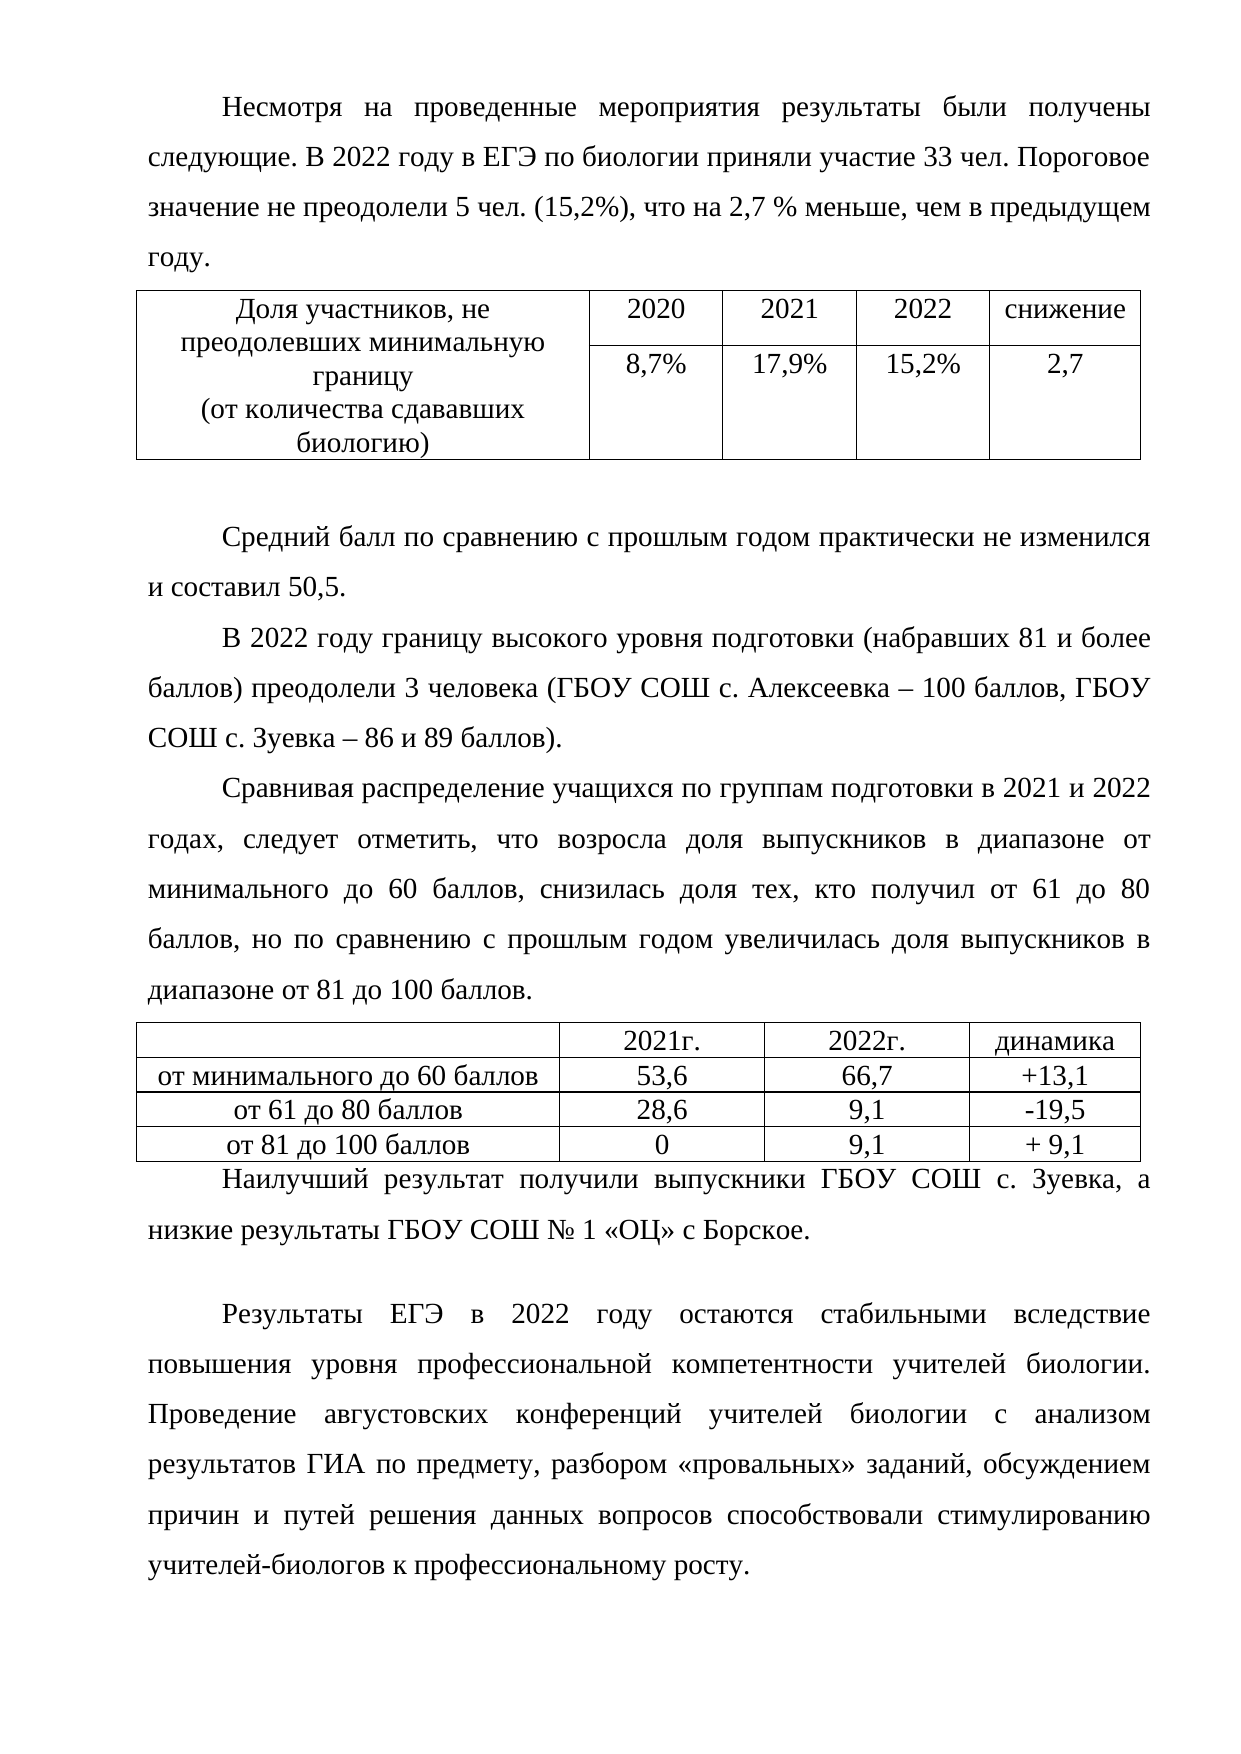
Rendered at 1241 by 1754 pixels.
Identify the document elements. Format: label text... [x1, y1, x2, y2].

table_cell 28,6 [560, 1093, 764, 1126]
text Сравнивая распределение учащихся по группам подготовки в 2021 и 2022 годах, следует отметить, что возросла доля выпускников в диапазоне от минимального до 60 баллов, снизилась доля тех, кто получил от 61 до 80 баллов, но по сравнению с прошлым годом увеличилась доля выпускников в диапазоне от 81 до 100 баллов. [148, 771, 1152, 1005]
table_cell 9,1 [765, 1093, 969, 1126]
table_header [137, 1023, 559, 1057]
text Несмотря на проведенные мероприятия результаты были получены следующие. В 2022 году в ЕГЭ по биологии приняли участие 33 чел. Пороговое значение не преодолели 5 чел. (15,2%), что на 2,7 % меньше, чем в предыдущем году. [148, 89, 1152, 273]
table_cell + 9,1 [970, 1127, 1140, 1161]
table_cell 53,6 [560, 1058, 764, 1091]
table_header снижение [990, 291, 1140, 345]
text В 2022 году границу высокого уровня подготовки (набравших 81 и более баллов) преодолели 3 человека (ГБОУ СОШ с. Алексеевка – 100 баллов, ГБОУ СОШ с. Зуевка – 86 и 89 баллов). [148, 620, 1152, 754]
table_header 2021г. [560, 1023, 764, 1057]
table_header Доля участников, не преодолевших минимальную границу (от количества сдававших биологию) [137, 291, 589, 459]
table_header 2020 [590, 291, 722, 345]
table_cell 8,7% [590, 346, 722, 459]
table_cell +13,1 [970, 1058, 1140, 1091]
text Результаты ЕГЭ в 2022 году остаются стабильными вследствие повышения уровня профессиональной компетентности учителей биологии. Проведение августовских конференций учителей биологии с анализом результатов ГИА по предмету, разбором «провальных» заданий, обсуждением причин и путей решения данных вопросов способствовали стимулированию учителей-биологов к профессиональному росту. [148, 1296, 1152, 1581]
table_cell от 81 до 100 баллов [137, 1127, 559, 1161]
text Наилучший результат получили выпускники ГБОУ СОШ с. Зуевка, а низкие результаты ГБОУ СОШ № 1 «ОЦ» с Борское. [148, 1162, 1152, 1245]
table_cell 2,7 [990, 346, 1140, 459]
table_header 2021 [723, 291, 856, 345]
text Средний балл по сравнению с прошлым годом практически не изменился и составил 50,5. [148, 519, 1152, 603]
table_cell от минимального до 60 баллов [137, 1058, 559, 1091]
table_cell -19,5 [970, 1093, 1140, 1126]
table_cell 17,9% [723, 346, 856, 459]
table_header 2022г. [765, 1023, 969, 1057]
table_header динамика [970, 1023, 1140, 1057]
table_cell 0 [560, 1127, 764, 1161]
table_cell 9,1 [765, 1127, 969, 1161]
table_cell 15,2% [857, 346, 989, 459]
table_cell 66,7 [765, 1058, 969, 1091]
table_cell от 61 до 80 баллов [137, 1093, 559, 1126]
table_header 2022 [857, 291, 989, 345]
